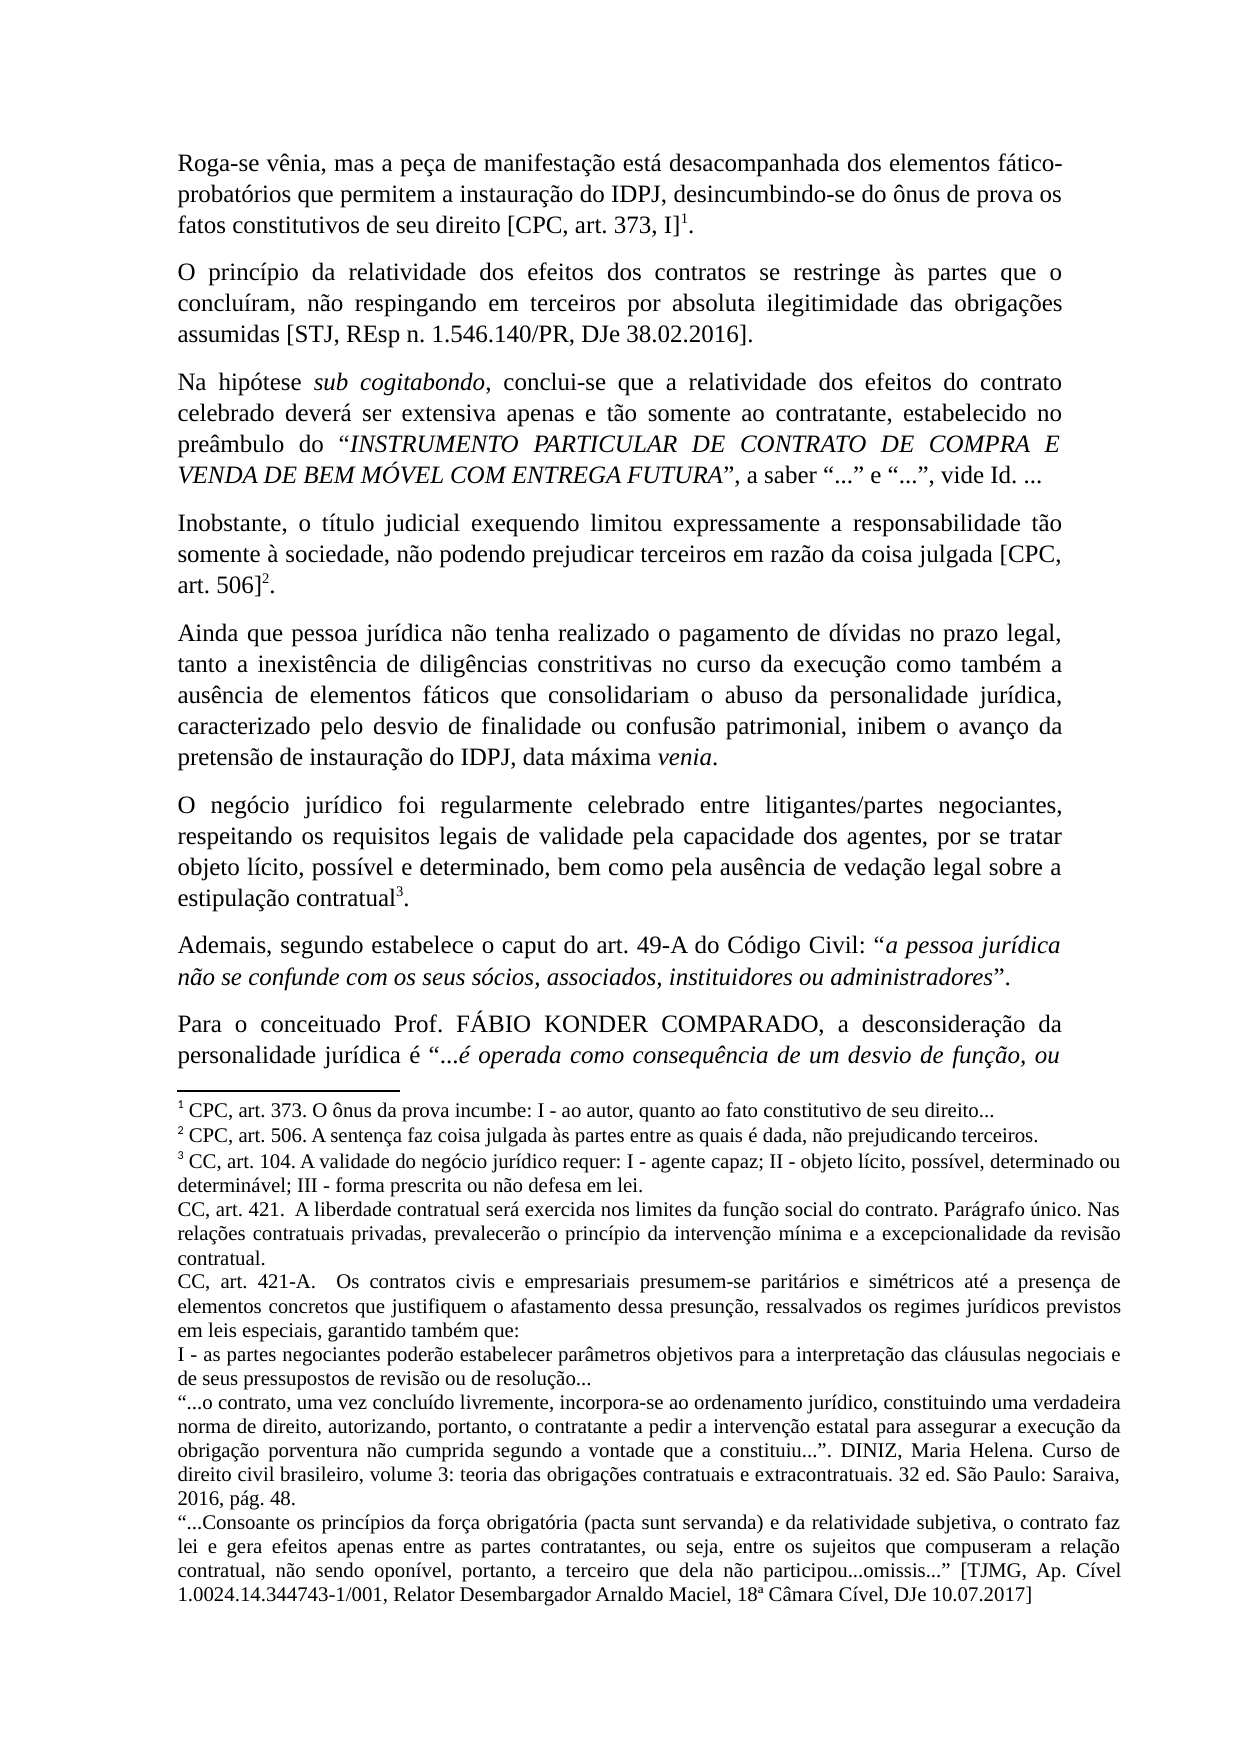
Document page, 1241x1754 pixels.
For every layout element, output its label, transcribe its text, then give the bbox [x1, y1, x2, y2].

text O princípio da relatividade dos efeitos dos contratos se restringe às partes que o concluíram, não respingando em terceiros por absoluta ilegitimidade das obrigações assumidas [STJ, REsp n. 1.546.140/PR, DJe 38.02.2016]. [177, 257, 1063, 348]
text Ademais, segundo estabelece o caput do art. 49-A do Código Civil: “a pessoa jurídica não se confunde com os seus sócios, associados, instituidores ou administradores”. [177, 931, 1063, 990]
text Na hipótese sub cogitabondo, conclui-se que a relatividade dos efeitos do contrato celebrado deverá ser extensiva apenas e tão somente ao contratante, estabelecido no preâmbulo do “INSTRUMENTO PARTICULAR DE CONTRATO DE COMPRA E VENDA DE BEM MÓVEL COM ENTREGA FUTURA”, a saber “...” e “...”, vide Id. ... [177, 367, 1063, 489]
text O negócio jurídico foi regularmente celebrado entre litigantes/partes negociantes, respeitando os requisitos legais de validade pela capacidade dos agentes, por se tratar objeto lícito, possível e determinado, bem como pela ausência de vedação legal sobre a estipulação contratual. [177, 790, 1063, 912]
text Para o conceituado Prof. FÁBIO KONDER COMPARADO, a desconsideração da personalidade jurídica é “...é operada como consequência de um desvio de função, ou disfunção, resultando, sem dúvida, as mais das vezes, de abuso ou fraude, mas que nem sempre constitui um ato ilícito...”. [177, 1009, 1063, 1069]
text Ainda que pessoa jurídica não tenha realizado o pagamento de dívidas no prazo legal, tanto a inexistência de diligências constritivas no curso da execução como também a ausência de elementos fáticos que consolidariam o abuso da personalidade jurídica, caracterizado pelo desvio de finalidade ou confusão patrimonial, inibem o avanço da pretensão de instauração do IDPJ, data máxima venia. [177, 618, 1063, 771]
text Roga-se vênia, mas a peça de manifestação está desacompanhada dos elementos fático-probatórios que permitem a instauração do IDPJ, desincumbindo-se do ônus de prova os fatos constitutivos de seu direito [CPC, art. 373, I]. [177, 148, 1063, 238]
text Inobstante, o título judicial exequendo limitou expressamente a responsabilidade tão somente à sociedade, não podendo prejudicar terceiros em razão da coisa julgada [CPC, art. 506]. [177, 508, 1063, 599]
